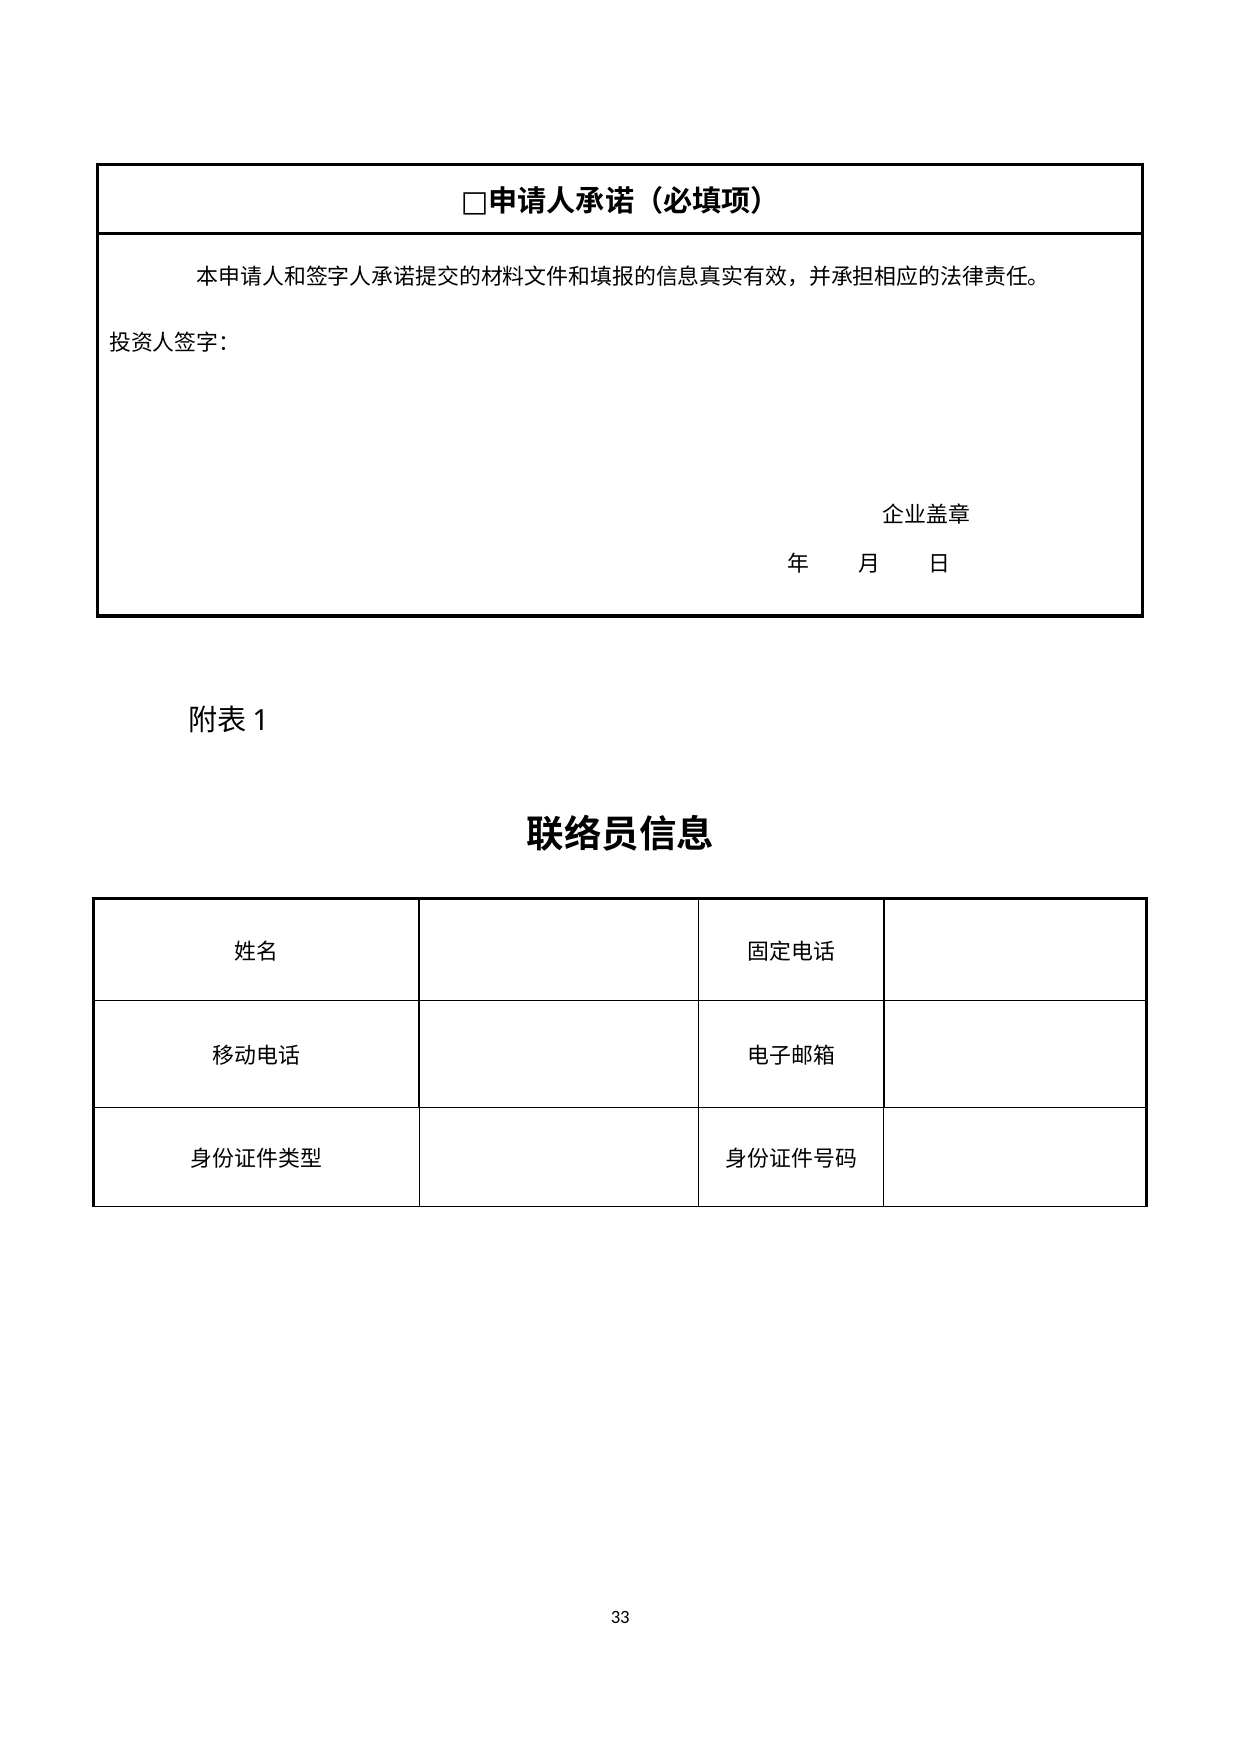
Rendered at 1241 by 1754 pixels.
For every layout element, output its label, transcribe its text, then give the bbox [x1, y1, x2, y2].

table_header 姓名 [95, 900, 418, 999]
table_header [420, 900, 698, 999]
table_cell [420, 1001, 698, 1107]
table_cell 本申请人和签字人承诺提交的材料文件和填报的信息真实有效，并承担相应的法律责任。 投资人签字： 企业盖章 年 月 日 [99, 235, 1141, 613]
table_cell □申请人承诺（必填项） [99, 166, 1141, 232]
table_cell 身份证件号码 [699, 1108, 883, 1206]
table_header 固定电话 [699, 900, 883, 999]
table_cell 身份证件类型 [95, 1108, 419, 1206]
table_cell 电子邮箱 [699, 1001, 883, 1107]
text 联络员信息 [188, 798, 1052, 864]
text 附表1 [188, 684, 1052, 751]
table_cell 移动电话 [95, 1001, 418, 1107]
table_header [885, 900, 1145, 999]
table_cell [884, 1108, 1145, 1206]
table_cell [885, 1001, 1145, 1107]
table_cell [420, 1108, 698, 1206]
